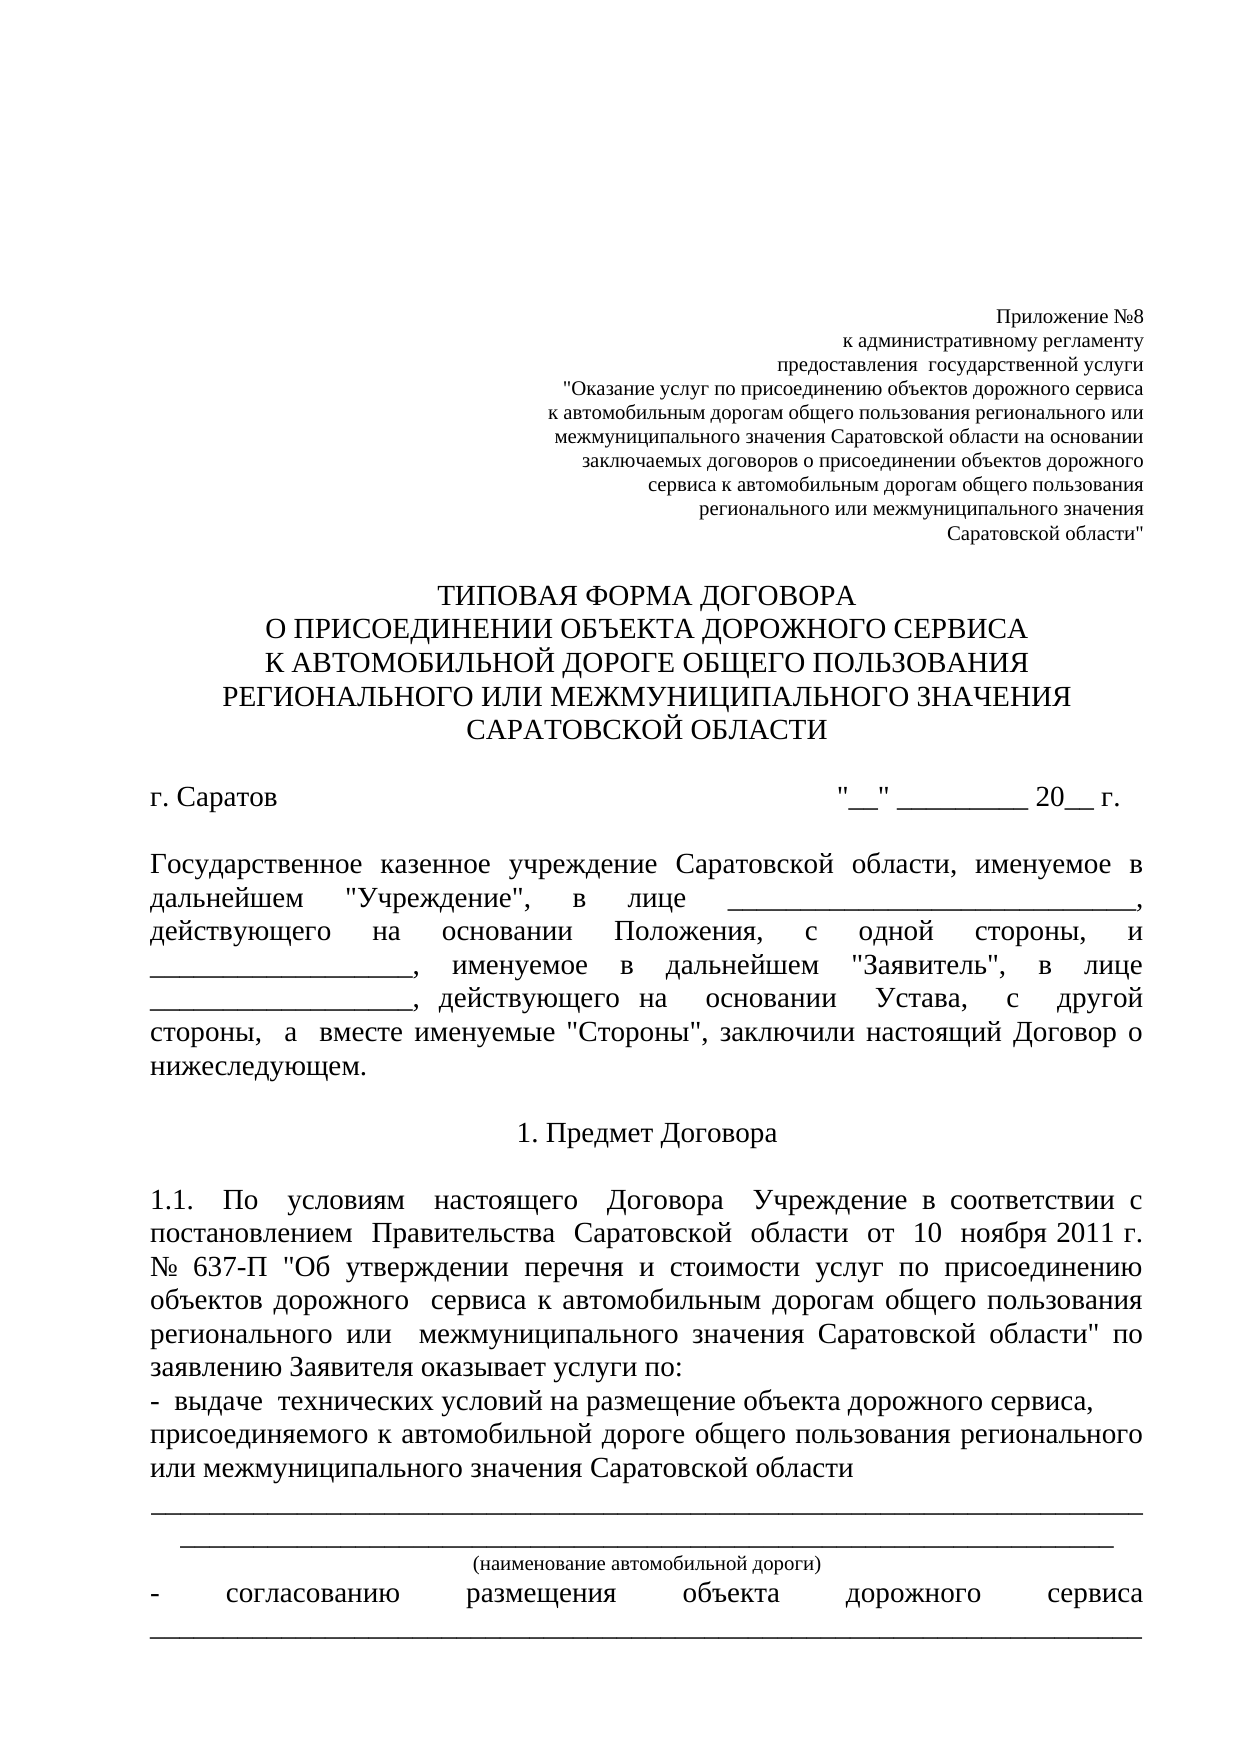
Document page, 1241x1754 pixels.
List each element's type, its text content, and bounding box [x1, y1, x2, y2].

text сервиса к автомобильным дорогам общего пользования [179, 472, 1144, 496]
text Приложение №8 [179, 304, 1144, 328]
text заключаемых договоров о присоединении объектов дорожного [179, 448, 1144, 472]
text предоставления государственной услуги [179, 352, 1144, 376]
text 1.1. По условиям настоящего Договора Учреждение в соответствии с постановлением Правительства Саратовской области от 10 ноября 2011 г. № 637-П "Об утверждении перечня и стоимости услуг по присоединению объектов дорожного сервиса к автомобильным дорогам общего пользования регионального или межмуниципального значения Саратовской области" по заявлению Заявителя оказывает услуги по: [150, 1182, 1144, 1383]
text регионального или межмуниципального значения [179, 496, 1144, 520]
text О ПРИСОЕДИНЕНИИ ОБЪЕКТА ДОРОЖНОГО СЕРВИСА [150, 612, 1144, 645]
text межмуниципального значения Саратовской области на основании [179, 424, 1144, 448]
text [150, 1575, 1144, 1642]
text Государственное казенное учреждение Саратовской области, именуемое в дальнейшем "Учреждение", в лице ____________________________, действующего на основании Положения, с одной стороны, и __________________, именуемое в дальнейшем "Заявитель", в лице __________________, действующего на основании Устава, с другой стороны, а вместе именуемые "Стороны", заключили настоящий Договор о нижеследующем. [150, 846, 1144, 1081]
text К АВТОМОБИЛЬНОЙ ДОРОГЕ ОБЩЕГО ПОЛЬЗОВАНИЯ РЕГИОНАЛЬНОГО ИЛИ МЕЖМУНИЦИПАЛЬНОГО ЗНАЧЕНИЯ САРАТОВСКОЙ ОБЛАСТИ [150, 645, 1144, 746]
text ____________________________________________________________________________________________________________________________________ (наименование автомобильной дороги) [150, 1484, 1144, 1575]
text к административному регламенту [179, 328, 1144, 352]
text - выдаче технических условий на размещение объекта дорожного сервиса, [150, 1383, 1144, 1417]
text к автомобильным дорогам общего пользования регионального или [179, 400, 1144, 424]
text 1. Предмет Договора [150, 1115, 1144, 1148]
text "Оказание услуг по присоединению объектов дорожного сервиса [179, 376, 1144, 400]
text Саратовской области" [179, 520, 1144, 544]
text ТИПОВАЯ ФОРМА ДОГОВОРА [150, 578, 1144, 612]
text присоединяемого к автомобильной дороге общего пользования регионального или межмуниципального значения Саратовской области [150, 1417, 1144, 1484]
text г. Саратов "__" _________ 20__ г. [150, 779, 1144, 813]
